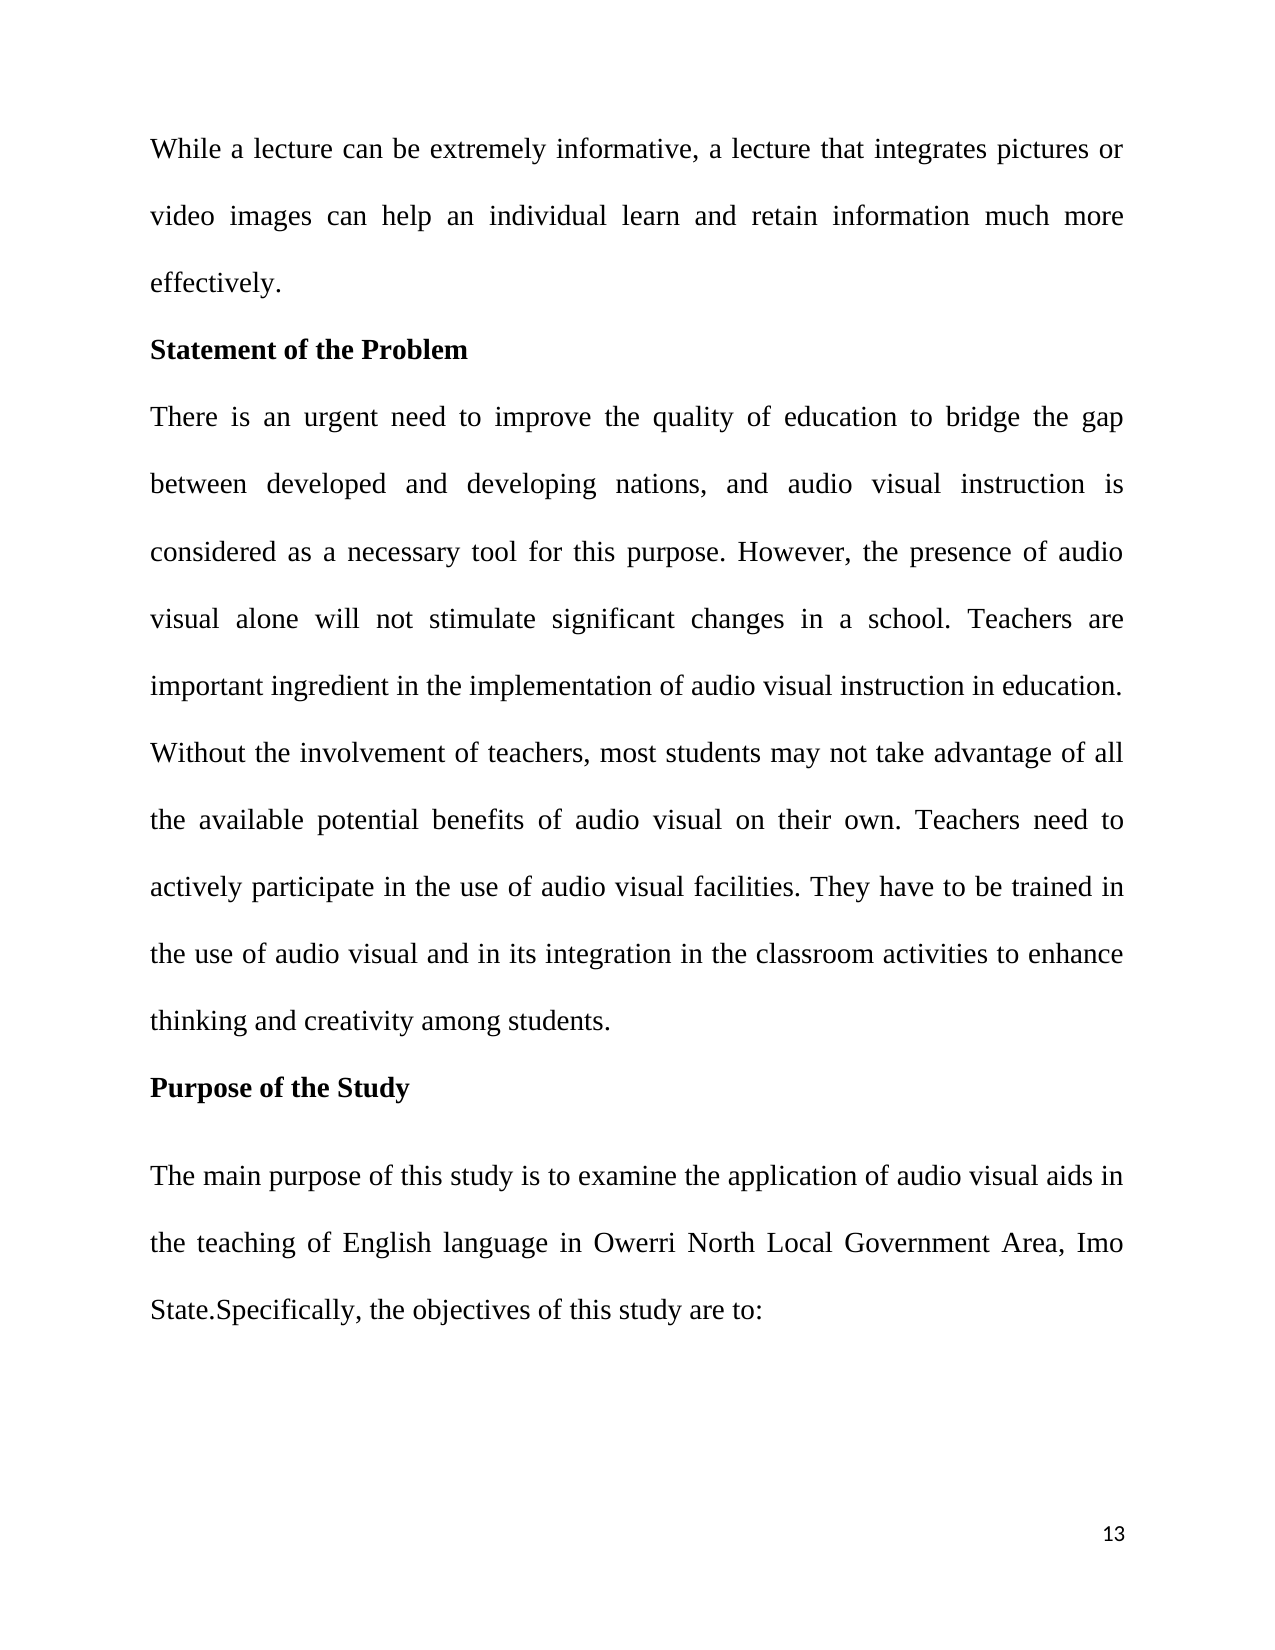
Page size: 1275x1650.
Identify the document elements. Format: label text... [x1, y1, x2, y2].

text Purpose of the Study [150, 1070, 1125, 1104]
text The main purpose of this study is to examine the application of audio visual aids in the teaching of English language in Owerri North Local Government Area, Imo State.Specifically, the objectives of this study are to: [150, 1158, 1125, 1326]
text While a lecture can be extremely informative, a lecture that integrates pictures or video images can help an individual learn and retain information much more effectively. [150, 131, 1125, 299]
text Statement of the Problem [150, 332, 1125, 366]
text Without the involvement of teachers, most students may not take advantage of all the available potential benefits of audio visual on their own. Teachers need to actively participate in the use of audio visual facilities. They have to be trained in the use of audio visual and in its integration in the classroom activities to enhance thinking and creativity among students. [150, 735, 1125, 1037]
text There is an urgent need to improve the quality of education to bridge the gap between developed and developing nations, and audio visual instruction is considered as a necessary tool for this purpose. However, the presence of audio visual alone will not stimulate significant changes in a school. Teachers are important ingredient in the implementation of audio visual instruction in education. [150, 399, 1125, 701]
